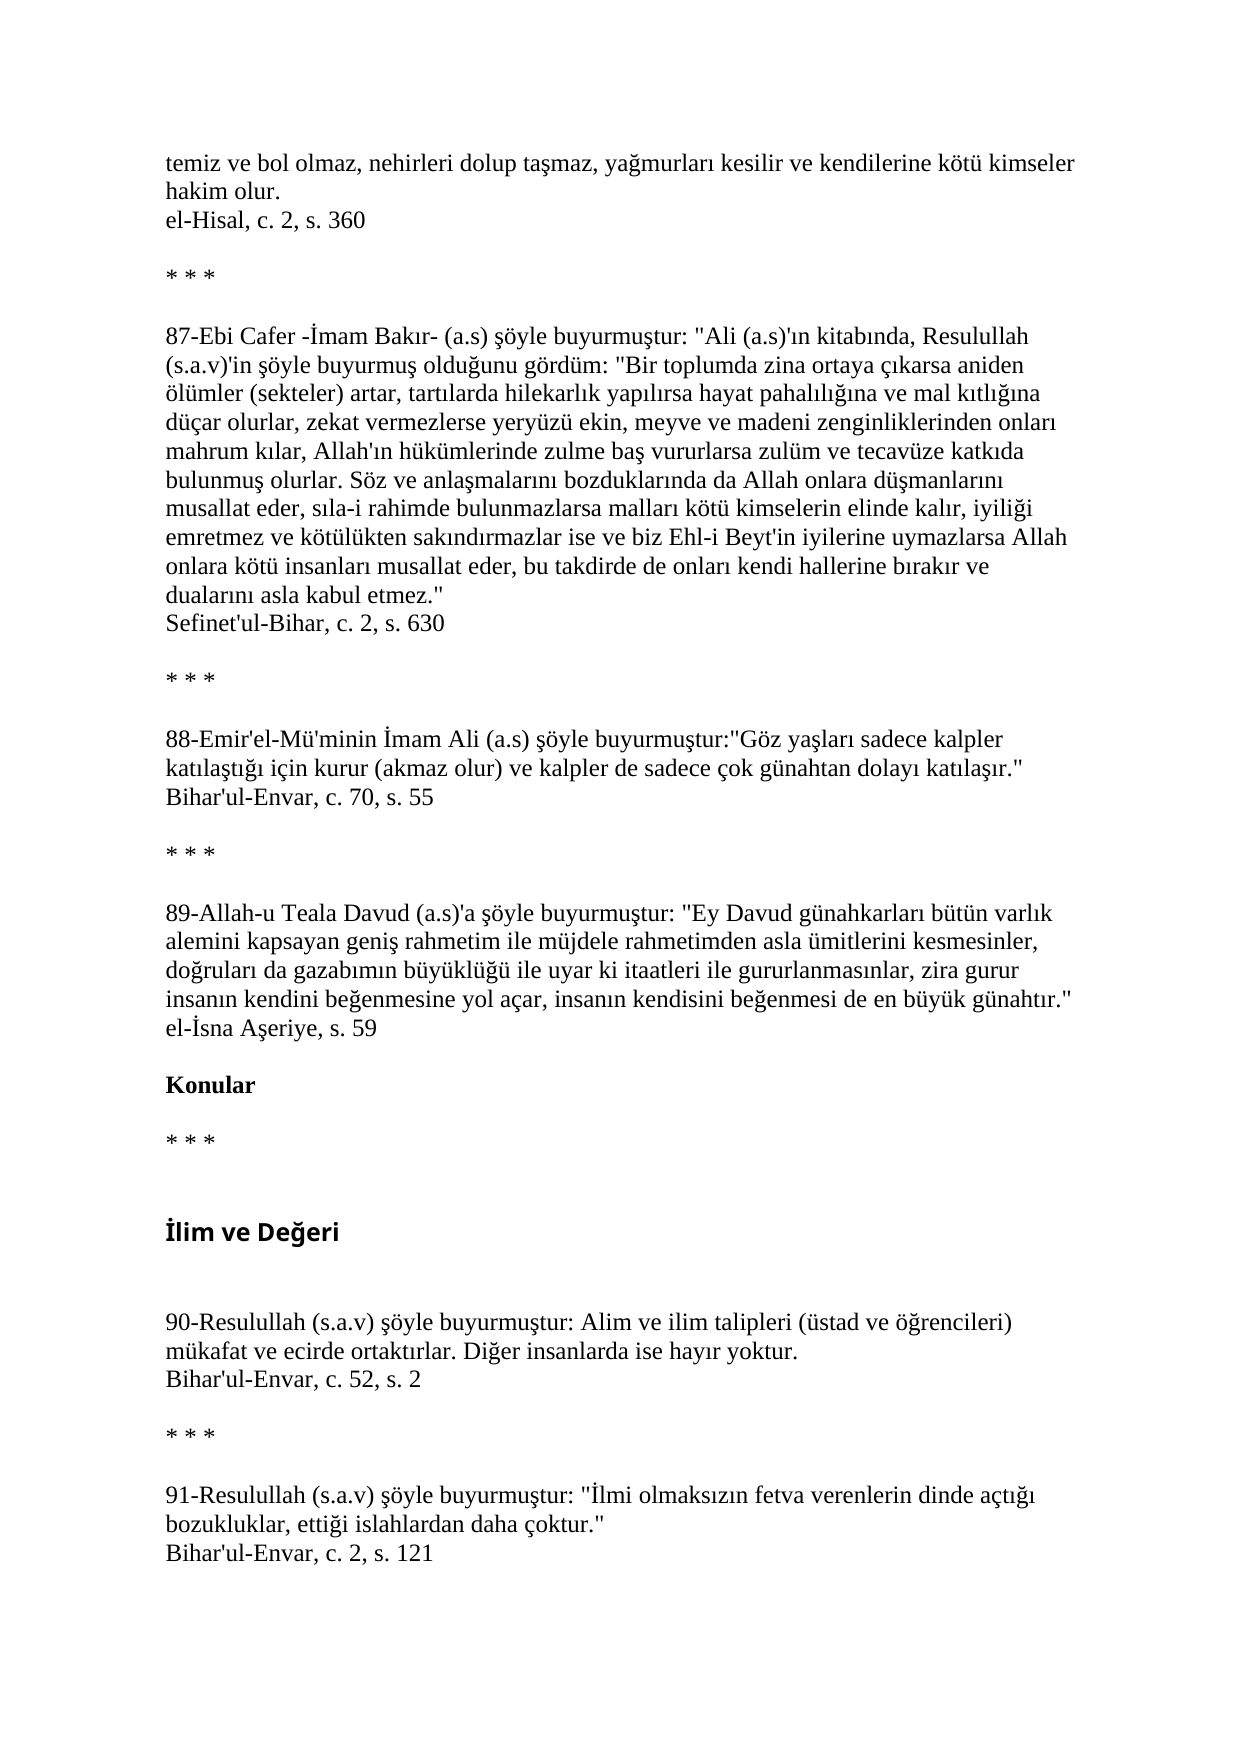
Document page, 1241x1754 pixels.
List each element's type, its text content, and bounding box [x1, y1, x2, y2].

text Konular [165, 1071, 1075, 1099]
text 88-Emir'el-Mü'minin İmam Ali (a.s) şöyle buyurmuştur:"Göz yaşları sadece kalpler katılaştığı için kurur (akmaz olur) ve kalpler de sadece çok günahtan dolayı katılaşır." Bihar'ul-Envar, c. 70, s. 55 [165, 724, 1075, 811]
text 91-Resulullah (s.a.v) şöyle buyurmuştur: "İlmi olmaksızın fetva verenlerin dinde açtığı bozukluklar, ettiği islahlardan daha çoktur." Bihar'ul-Envar, c. 2, s. 121 [165, 1480, 1075, 1567]
text * * * [165, 1422, 1075, 1451]
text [165, 148, 1075, 234]
subtitle İlim ve Değeri [165, 1215, 1075, 1249]
text 89-Allah-u Teala Davud (a.s)'a şöyle buyurmuştur: "Ey Davud günahkarları bütün varlık alemini kapsayan geniş rahmetim ile müjdele rahmetimden asla ümitlerini kesmesinler, doğruları da gazabımın büyüklüğü ile uyar ki itaatleri ile gururlanmasınlar, zira gurur insanın kendini beğenmesine yol açar, insanın kendisini beğenmesi de en büyük günahtır." el-İsna Aşeriye, s. 59 [165, 898, 1075, 1041]
text * * * [165, 840, 1075, 868]
text * * * [165, 1128, 1075, 1186]
text 90-Resulullah (s.a.v) şöyle buyurmuştur: Alim ve ilim talipleri (üstad ve öğrencileri) mükafat ve ecirde ortaktırlar. Diğer insanlarda ise hayır yoktur. Bihar'ul-Envar, c. 52, s. 2 [165, 1278, 1075, 1393]
text * * * [165, 263, 1075, 292]
text 87-Ebi Cafer -İmam Bakır- (a.s) şöyle buyurmuştur: "Ali (a.s)'ın kitabında, Resulullah (s.a.v)'in şöyle buyurmuş olduğunu gördüm: "Bir toplumda zina ortaya çıkarsa aniden ölümler (sekteler) artar, tartılarda hilekarlık yapılırsa hayat pahalılığına ve mal kıtlığına düçar olurlar, zekat vermezlerse yeryüzü ekin, meyve ve madeni zenginliklerinden onları mahrum kılar, Allah'ın hükümlerinde zulme baş vururlarsa zulüm ve tecavüze katkıda bulunmuş olurlar. Söz ve anlaşmalarını bozduklarında da Allah onlara düşmanlarını musallat eder, sıla-i rahimde bulunmazlarsa malları kötü kimselerin elinde kalır, iyiliği emretmez ve kötülükten sakındırmazlar ise ve biz Ehl-i Beyt'in iyilerine uymazlarsa Allah onlara kötü insanları musallat eder, bu takdirde de onları kendi hallerine bırakır ve dualarını asla kabul etmez." Sefinet'ul-Bihar, c. 2, s. 630 [165, 321, 1075, 637]
text * * * [165, 666, 1075, 695]
